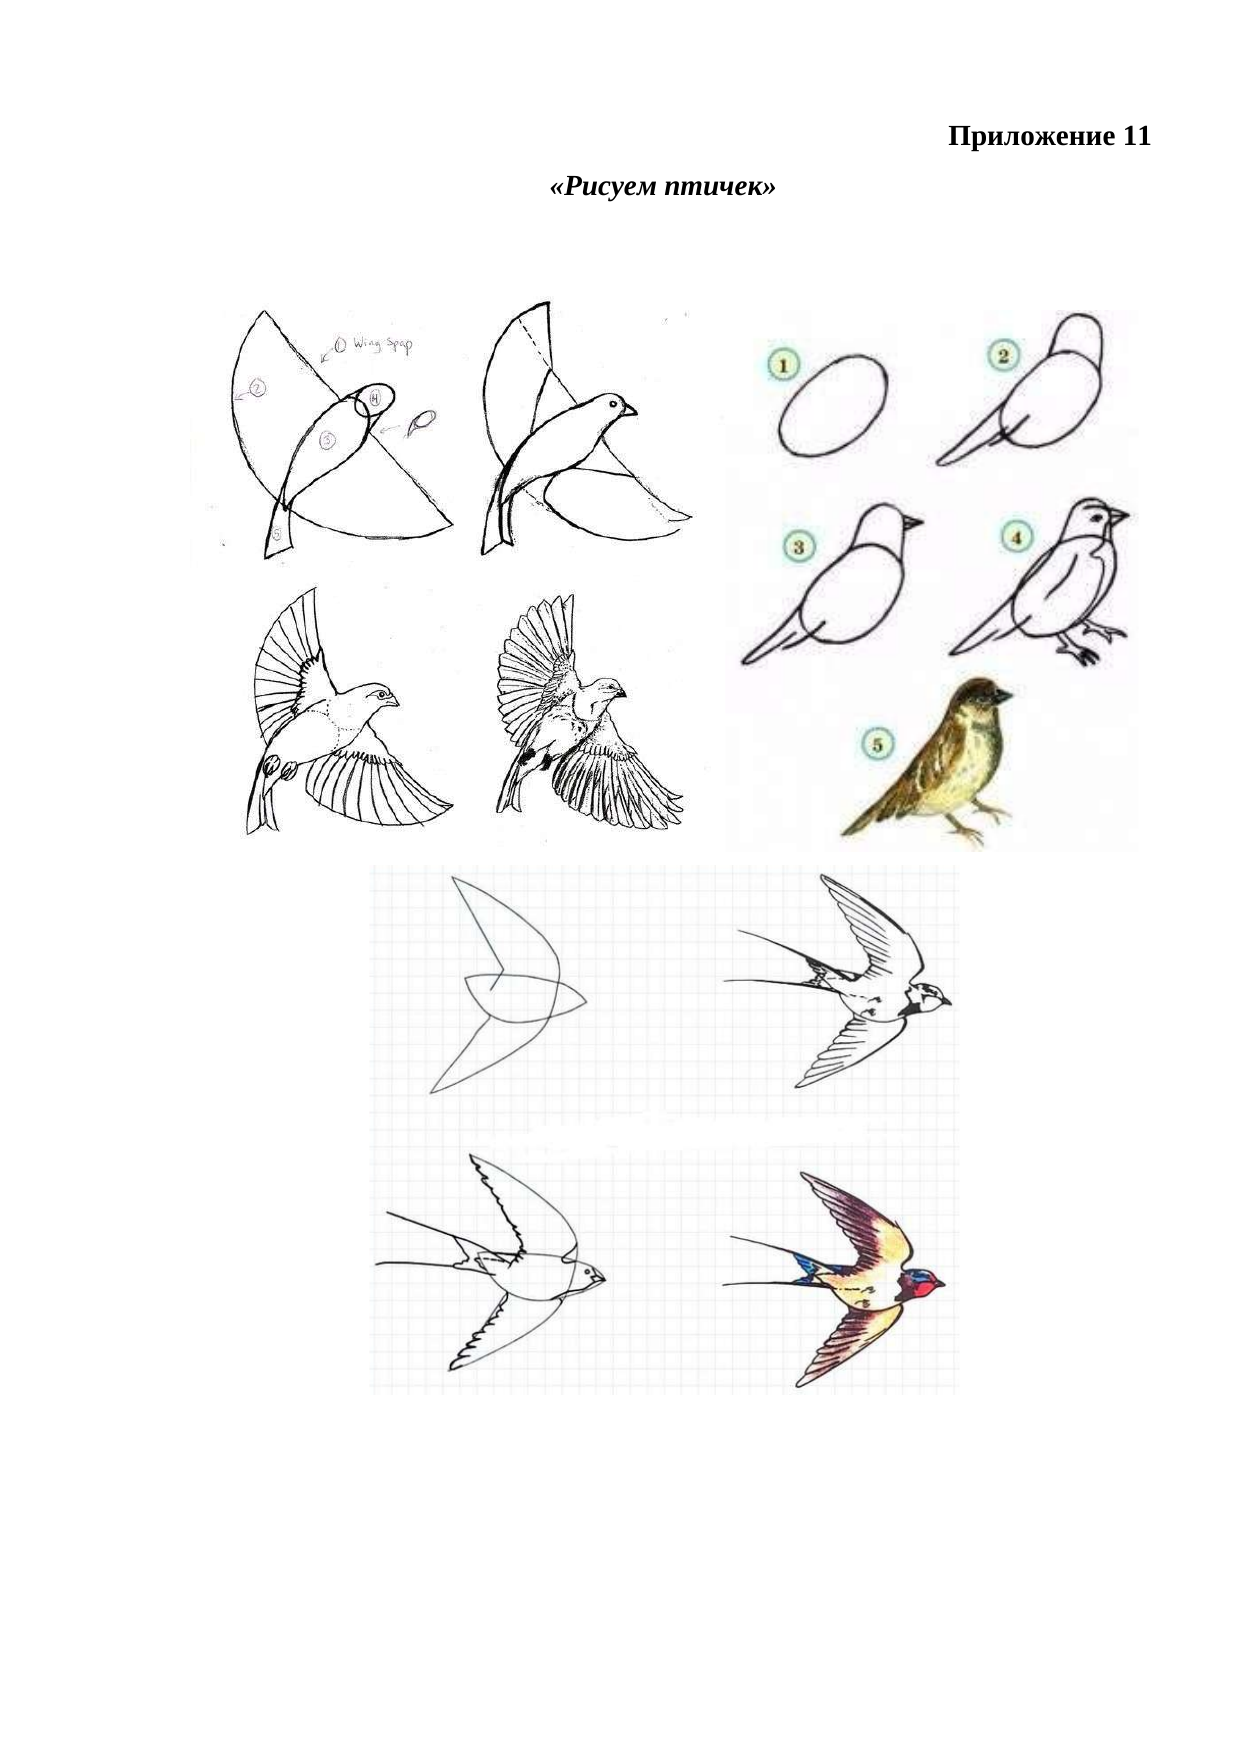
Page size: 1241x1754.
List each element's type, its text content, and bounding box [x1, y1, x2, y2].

text «Рисуем птичек» [177, 168, 1152, 202]
text Приложение 11 [177, 118, 1152, 152]
picture [369, 865, 960, 1395]
picture [190, 260, 1139, 852]
